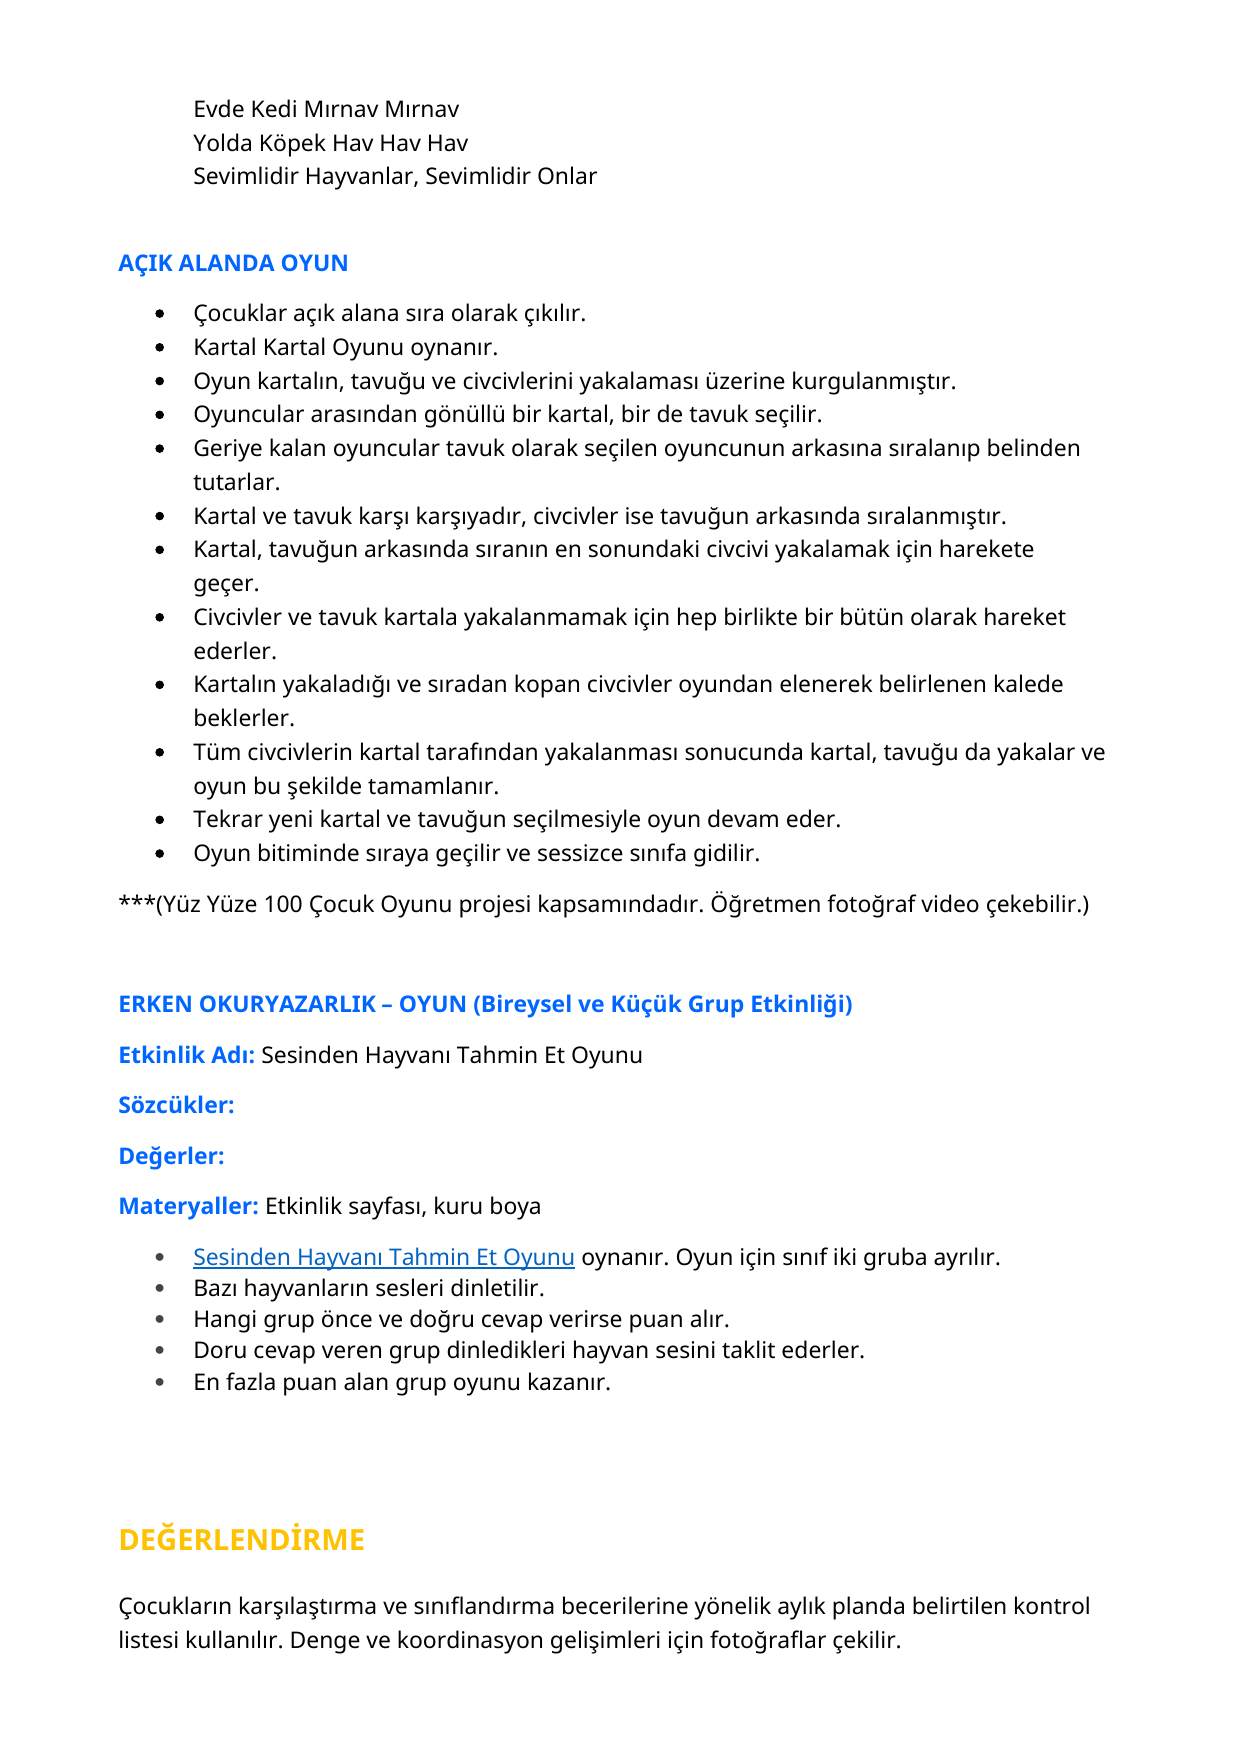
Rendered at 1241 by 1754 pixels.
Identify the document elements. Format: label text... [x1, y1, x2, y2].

list Tüm civcivlerin kartal tarafından yakalanması sonucunda kartal, tavuğu da yakalar ve oyun bu şekilde tamamlanır. [156, 736, 1107, 801]
list Civcivler ve tavuk kartala yakalanmamak için hep birlikte bir bütün olarak hareket ederler. [156, 601, 1107, 666]
text ERKEN OKURYAZARLIK – OYUN (Bireysel ve Küçük Grup Etkinliği) [118, 988, 1107, 1019]
text DEĞERLENDİRME [118, 1519, 1107, 1559]
text Materyaller: Etkinlik sayfası, kuru boya [118, 1190, 1107, 1221]
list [193, 127, 1107, 158]
text Sözcükler: [118, 1089, 1107, 1120]
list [193, 93, 1107, 124]
list Sesinden Hayvanı Tahmin Et Oyunu oynanır. Oyun için sınıf iki gruba ayrılır. [156, 1240, 1107, 1272]
text Çocukların karşılaştırma ve sınıflandırma becerilerine yönelik aylık planda belirtilen kontrol listesi kullanılır. Denge ve koordinasyon gelişimleri için fotoğraflar çekilir. [118, 1590, 1107, 1655]
list Kartal Kartal Oyunu oynanır. [156, 331, 1107, 362]
list Bazı hayvanların sesleri dinletilir. [156, 1272, 1107, 1303]
list Oyun bitiminde sıraya geçilir ve sessizce sınıfa gidilir. [156, 837, 1107, 868]
list Çocuklar açık alana sıra olarak çıkılır. [156, 297, 1107, 328]
text AÇIK ALANDA OYUN [118, 247, 1107, 278]
list Oyuncular arasından gönüllü bir kartal, bir de tavuk seçilir. [156, 398, 1107, 429]
list Oyun kartalın, tavuğu ve civcivlerini yakalaması üzerine kurgulanmıştır. [156, 364, 1107, 396]
list Hangi grup önce ve doğru cevap verirse puan alır. [156, 1303, 1107, 1334]
text Etkinlik Adı: Sesinden Hayvanı Tahmin Et Oyunu [118, 1039, 1107, 1070]
list Kartal, tavuğun arkasında sıranın en sonundaki civcivi yakalamak için harekete geçer. [156, 533, 1107, 598]
text Değerler: [118, 1139, 1107, 1171]
list Geriye kalan oyuncular tavuk olarak seçilen oyuncunun arkasına sıralanıp belinden tutarlar. [156, 432, 1107, 497]
list En fazla puan alan grup oyunu kazanır. [156, 1365, 1107, 1397]
list Doru cevap veren grup dinledikleri hayvan sesini taklit ederler. [156, 1334, 1107, 1365]
list Tekrar yeni kartal ve tavuğun seçilmesiyle oyun devam eder. [156, 803, 1107, 834]
list Kartalın yakaladığı ve sıradan kopan civcivler oyundan elenerek belirlenen kalede beklerler. [156, 668, 1107, 733]
list Kartal ve tavuk karşı karşıyadır, civcivler ise tavuğun arkasında sıralanmıştır. [156, 499, 1107, 531]
list Sevimlidir Hayvanlar, Sevimlidir Onlar [193, 160, 1107, 192]
text ***(Yüz Yüze 100 Çocuk Oyunu projesi kapsamındadır. Öğretmen fotoğraf video çekebilir.) [118, 887, 1107, 919]
